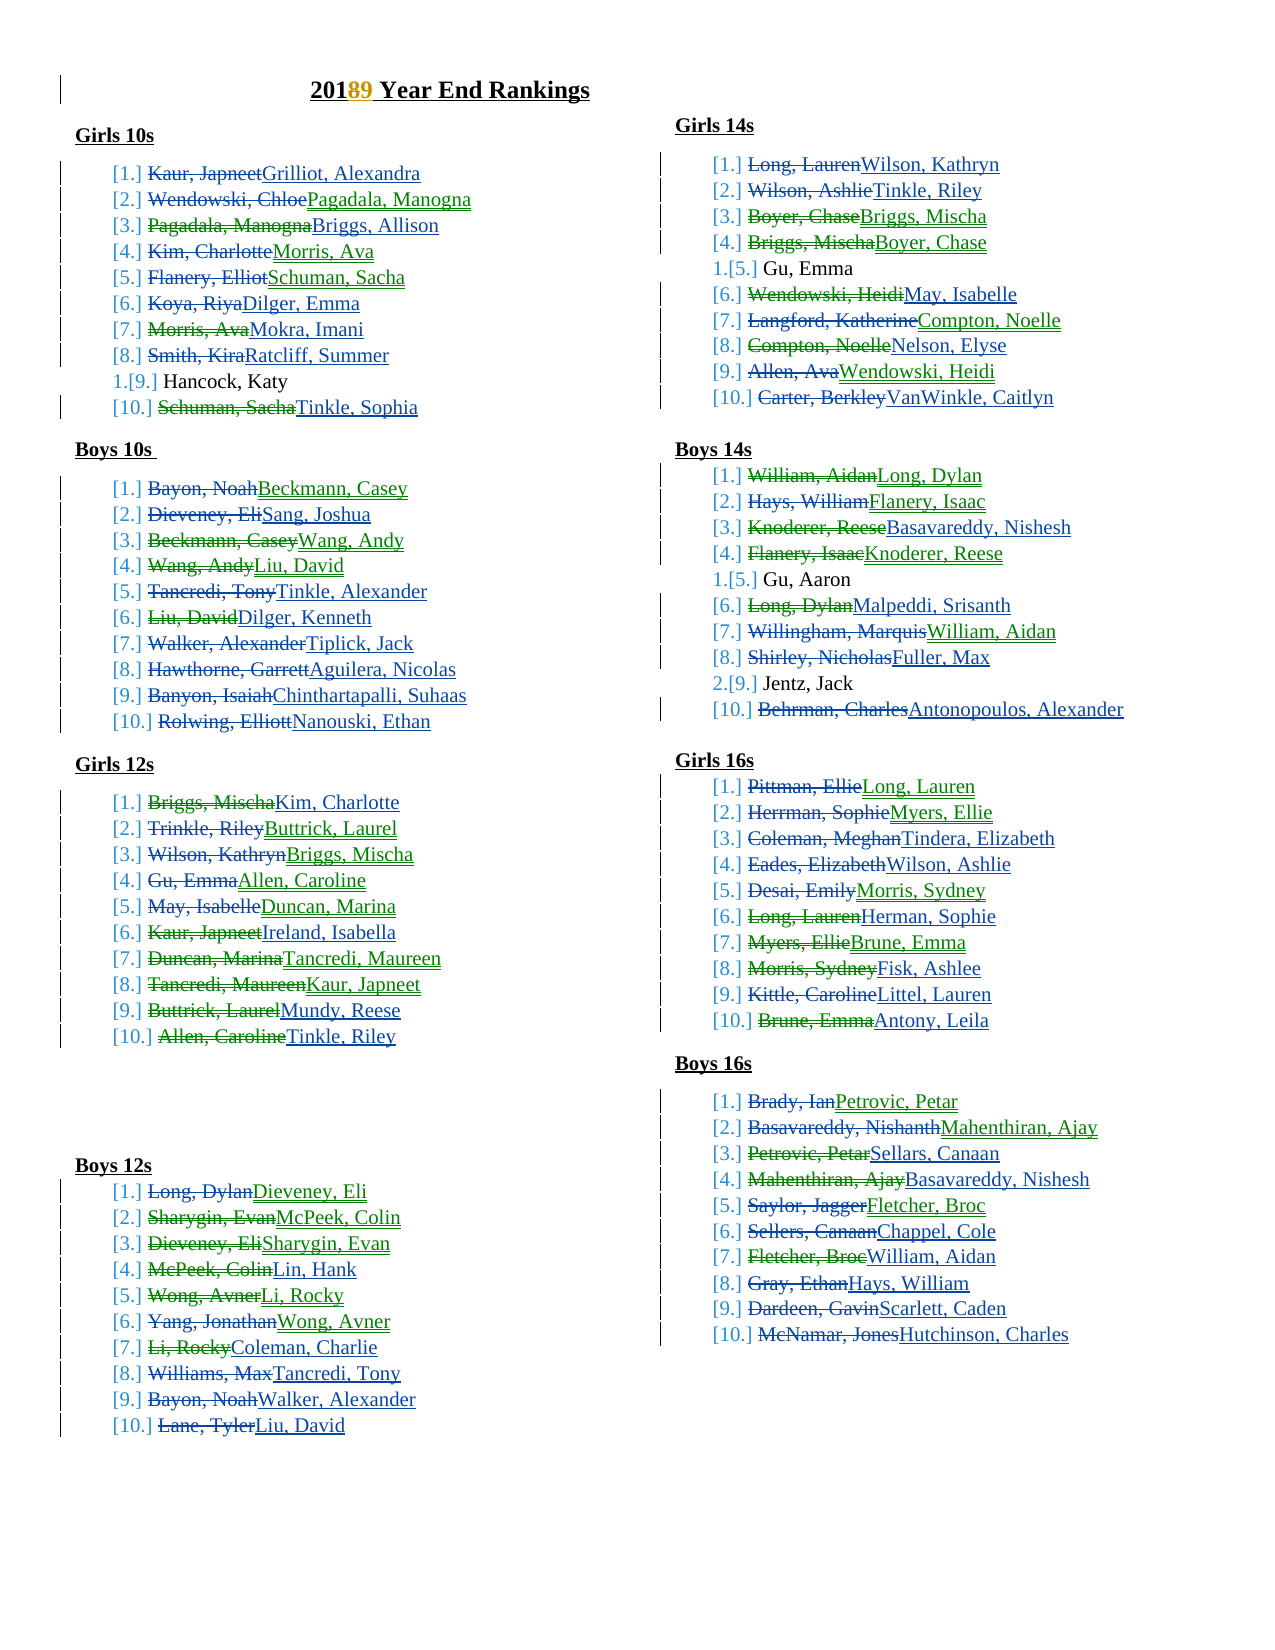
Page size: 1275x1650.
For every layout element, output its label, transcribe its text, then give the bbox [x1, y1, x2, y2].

text Girls 12s [75, 752, 600, 776]
text Girls 14s [675, 113, 1200, 137]
list Girls 16s [675, 748, 1200, 772]
text Girls 10s [75, 123, 600, 147]
list Jentz, Jack [712, 671, 1200, 695]
text 201 Year End Rankings [300, 75, 600, 104]
text Boys 10s [75, 437, 600, 461]
list Boys 14s [675, 437, 1200, 461]
list Boys 12s [75, 1153, 600, 1177]
list Hancock, Katy [112, 369, 600, 393]
list Gu, Emma [712, 256, 1200, 280]
list Gu, Aaron [712, 567, 1200, 591]
text Boys 16s [675, 1050, 1200, 1074]
